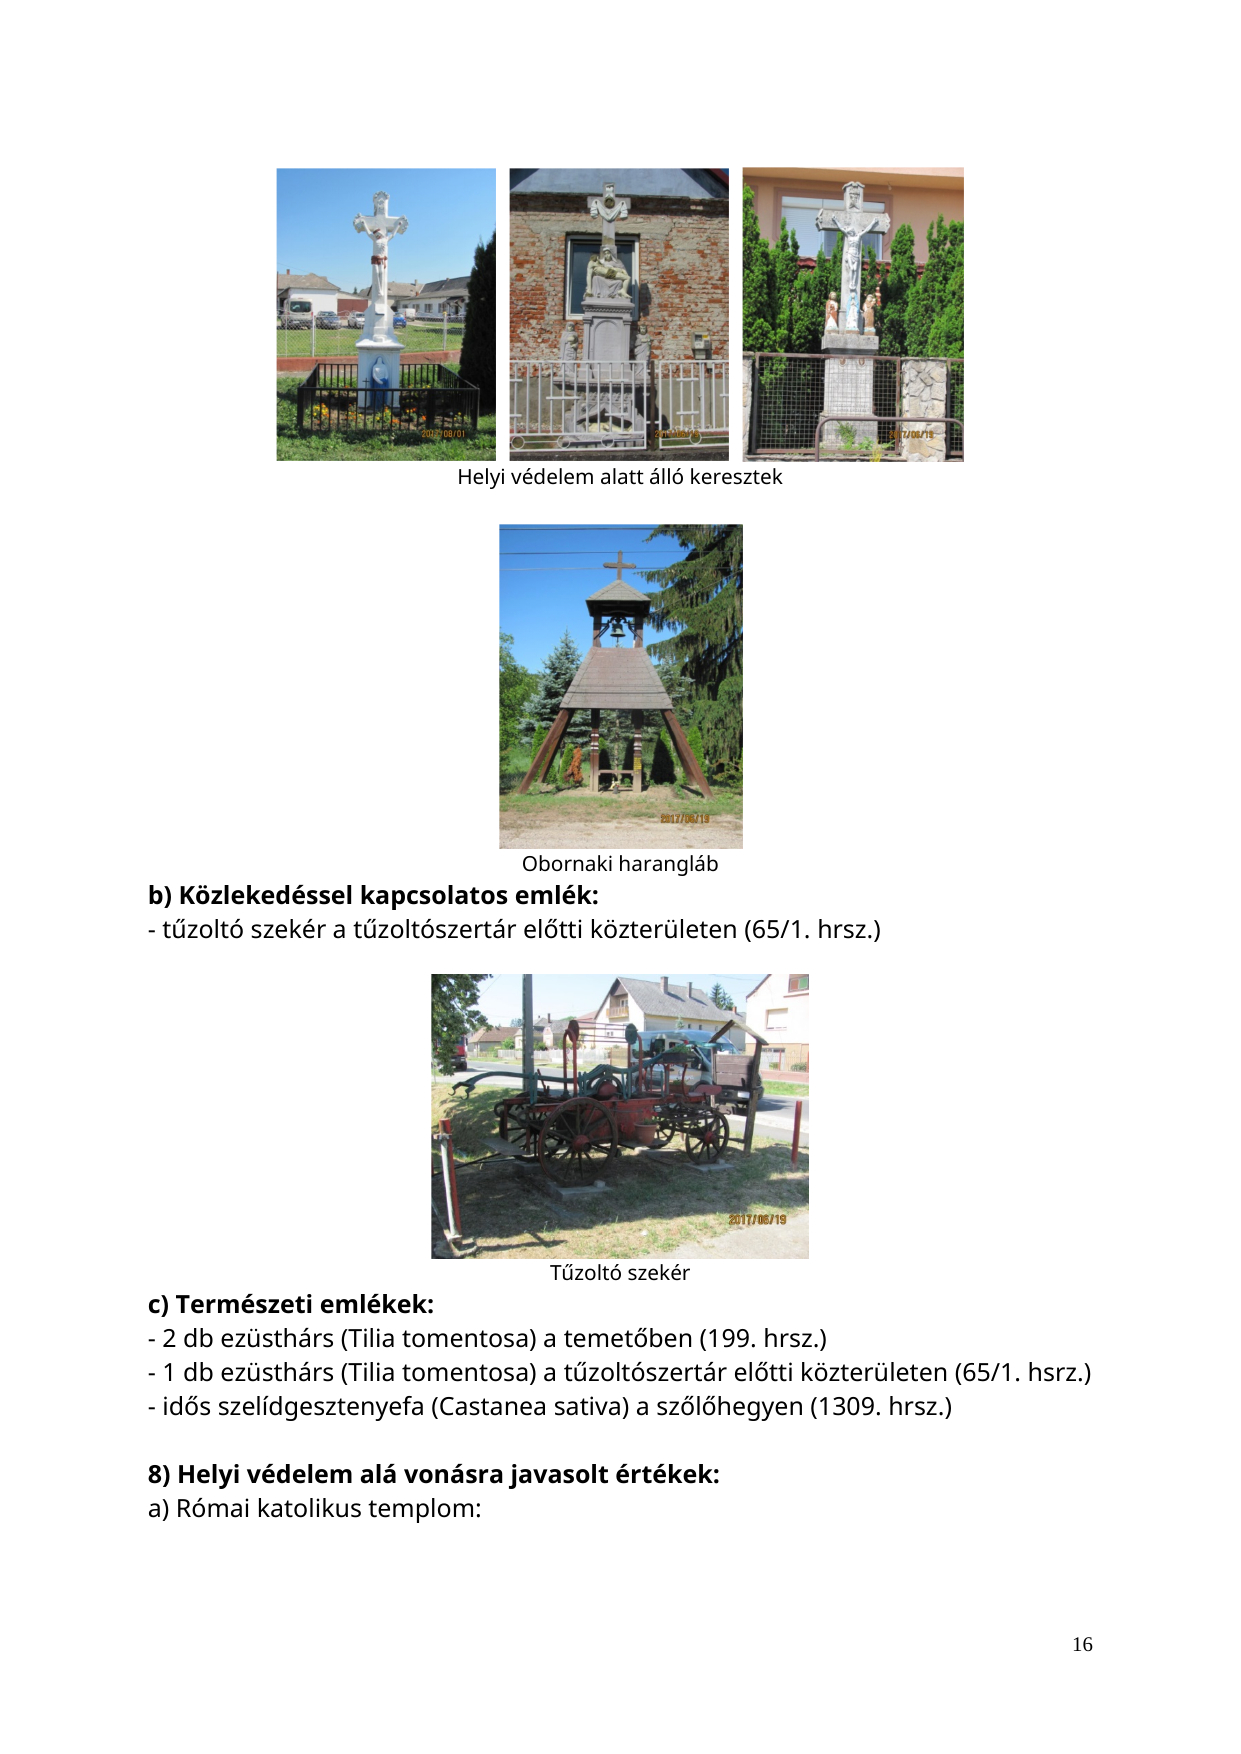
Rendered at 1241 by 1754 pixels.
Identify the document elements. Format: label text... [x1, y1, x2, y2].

picture [500, 525, 743, 849]
text - idős szelídgesztenyefa (Castanea sativa) a szőlőhegyen (1309. hrsz.) [148, 1389, 1092, 1423]
picture [277, 169, 496, 460]
picture [743, 168, 964, 461]
text 8) Helyi védelem alá vonásra javasolt értékek: [148, 1457, 1092, 1491]
text Tűzoltó szekér [148, 1258, 1092, 1287]
text a) Római katolikus templom: [148, 1491, 1092, 1525]
text Helyi védelem alatt álló keresztek [148, 462, 1092, 490]
picture [510, 169, 728, 460]
text - 1 db ezüsthárs (Tilia tomentosa) a tűzoltószertár előtti közterületen (65/1. hsrz.) [148, 1355, 1092, 1389]
picture [431, 974, 809, 1259]
text - tűzoltó szekér a tűzoltószertár előtti közterületen (65/1. hrsz.) [148, 912, 1092, 946]
text - 2 db ezüsthárs (Tilia tomentosa) a temetőben (199. hrsz.) [148, 1321, 1092, 1355]
text c) Természeti emlékek: [148, 1287, 1092, 1321]
text b) Közlekedéssel kapcsolatos emlék: [148, 878, 1092, 912]
text Obornaki harangláb [148, 849, 1092, 878]
